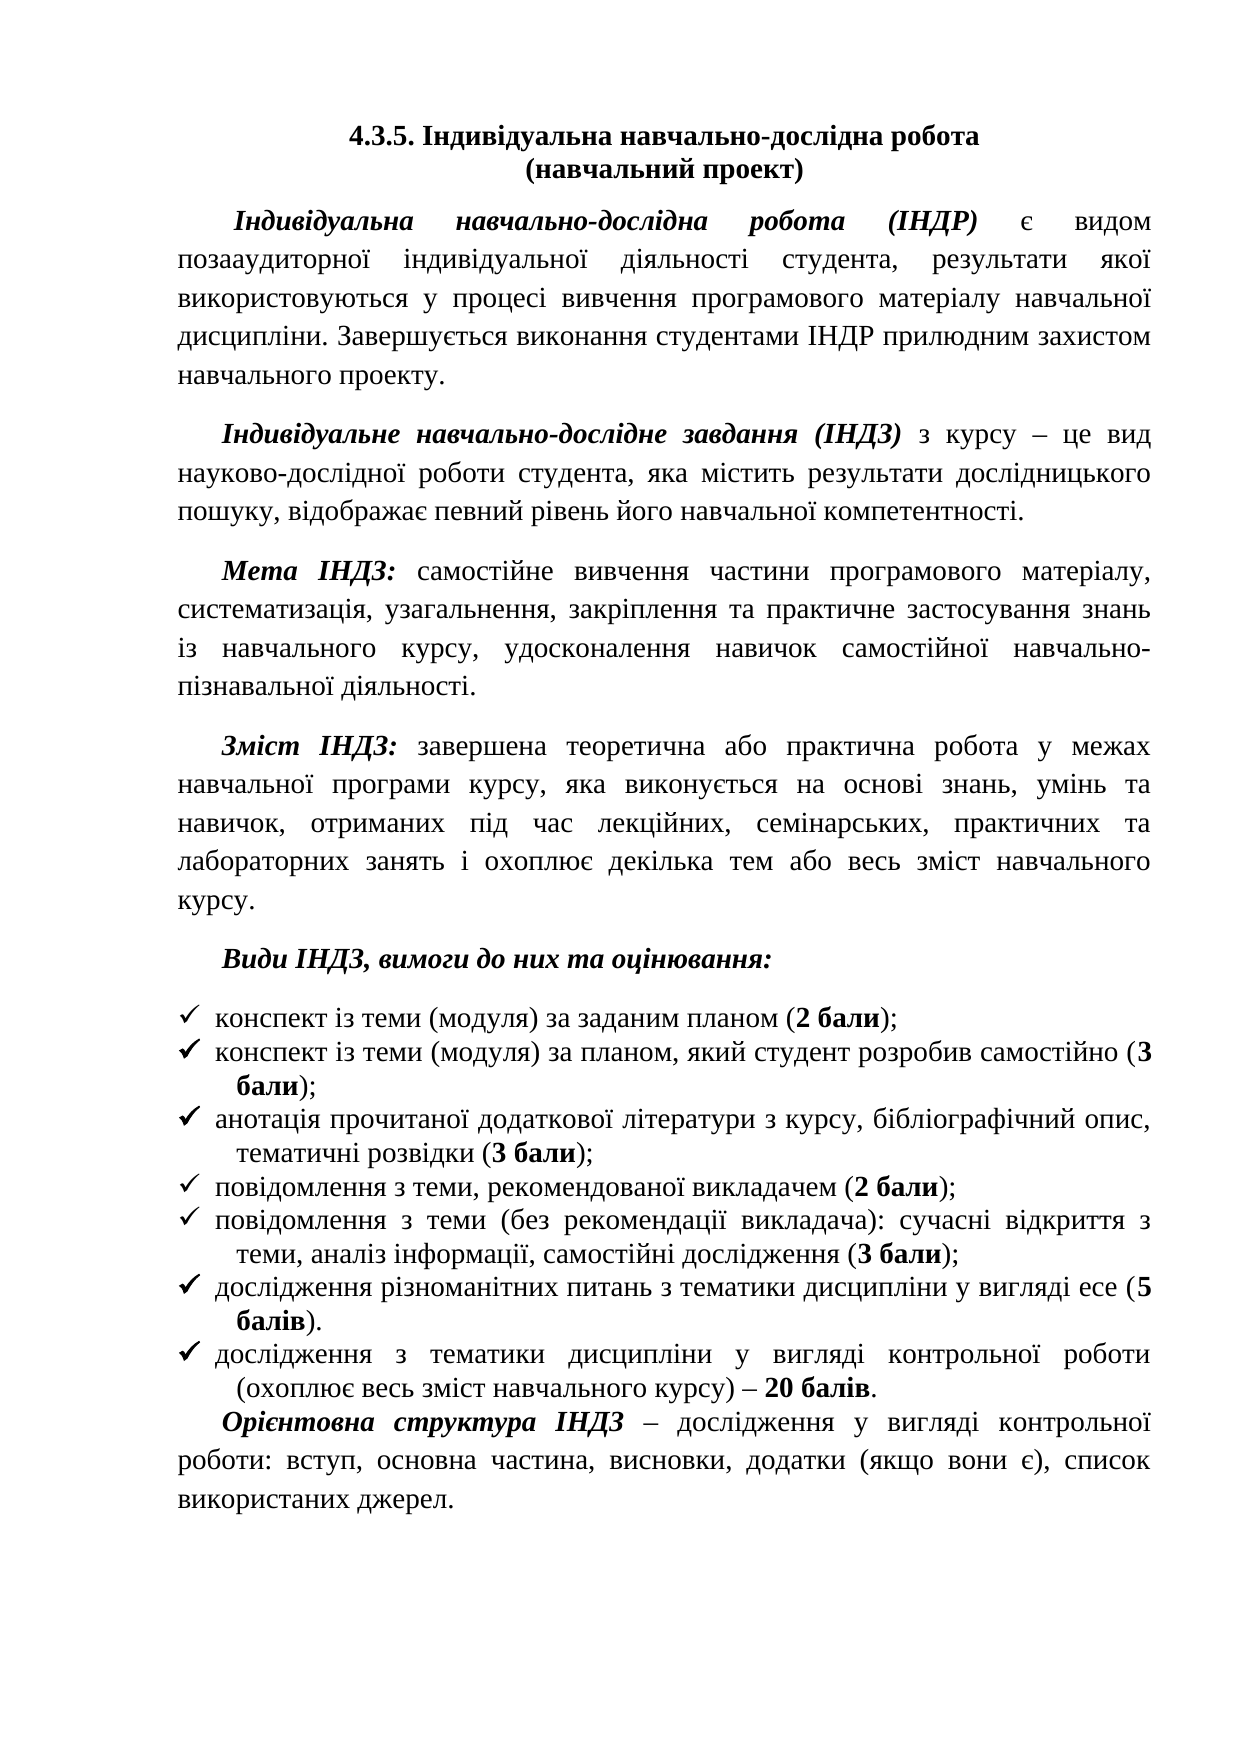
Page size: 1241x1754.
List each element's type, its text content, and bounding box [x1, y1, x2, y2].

text Індивідуальна навчально-дослідна робота (ІНДР) є видом позааудиторної індивідуальної діяльності студента, результати якої використовуються у процесі вивчення програмового матеріалу навчальної дисципліни. Завершується виконання студентами ІНДР прилюдним захистом навчального проекту. [177, 203, 1152, 390]
list конспект із теми (модуля) за заданим планом (2 бали); [177, 1001, 1152, 1034]
text Мета ІНДЗ: самостійне вивчення частини програмового матеріалу, систематизація, узагальнення, закріплення та практичне застосування знань із навчального курсу, удосконалення навичок самостійної навчально-пізнавальної діяльності. [177, 553, 1152, 702]
list повідомлення з теми (без рекомендації викладача): сучасні відкриття з теми, аналіз інформації, самостійні дослідження (3 бали); [177, 1202, 1152, 1269]
list дослідження різноманітних питань з тематики дисципліни у вигляді есе (5 балів). [177, 1269, 1152, 1337]
list повідомлення з теми, рекомендованої викладачем (2 бали); [177, 1169, 1152, 1202]
list анотація прочитаної додаткової літератури з курсу, бібліографічний опис, тематичні розвідки (3 бали); [177, 1101, 1152, 1169]
text Орієнтовна структура ІНДЗ – дослідження у вигляді контрольної роботи: вступ, основна частина, висновки, додатки (якщо вони є), список використаних джерел. [177, 1404, 1152, 1514]
text Види ІНДЗ, вимоги до них та оцінювання: [177, 941, 1152, 975]
text Зміст ІНДЗ: завершена теоретична або практична робота у межах навчальної програми курсу, яка виконується на основі знань, умінь та навичок, отриманих під час лекційних, семінарських, практичних та лабораторних занять і охоплює декілька тем або весь зміст навчального курсу. [177, 728, 1152, 915]
subtitle 4.3.5. Індивідуальна навчально-дослідна робота [177, 118, 1152, 152]
text (навчальний проект) [177, 152, 1152, 185]
list конспект із теми (модуля) за планом, який студент розробив самостійно (3 бали); [177, 1034, 1152, 1101]
text Індивідуальне навчально-дослідне завдання (ІНДЗ) з курсу – це вид науково-дослідної роботи студента, яка містить результати дослідницького пошуку, відображає певний рівень його навчальної компетентності. [177, 416, 1152, 527]
list дослідження з тематики дисципліни у вигляді контрольної роботи (охоплює весь зміст навчального курсу) – 20 балів. [177, 1337, 1152, 1404]
